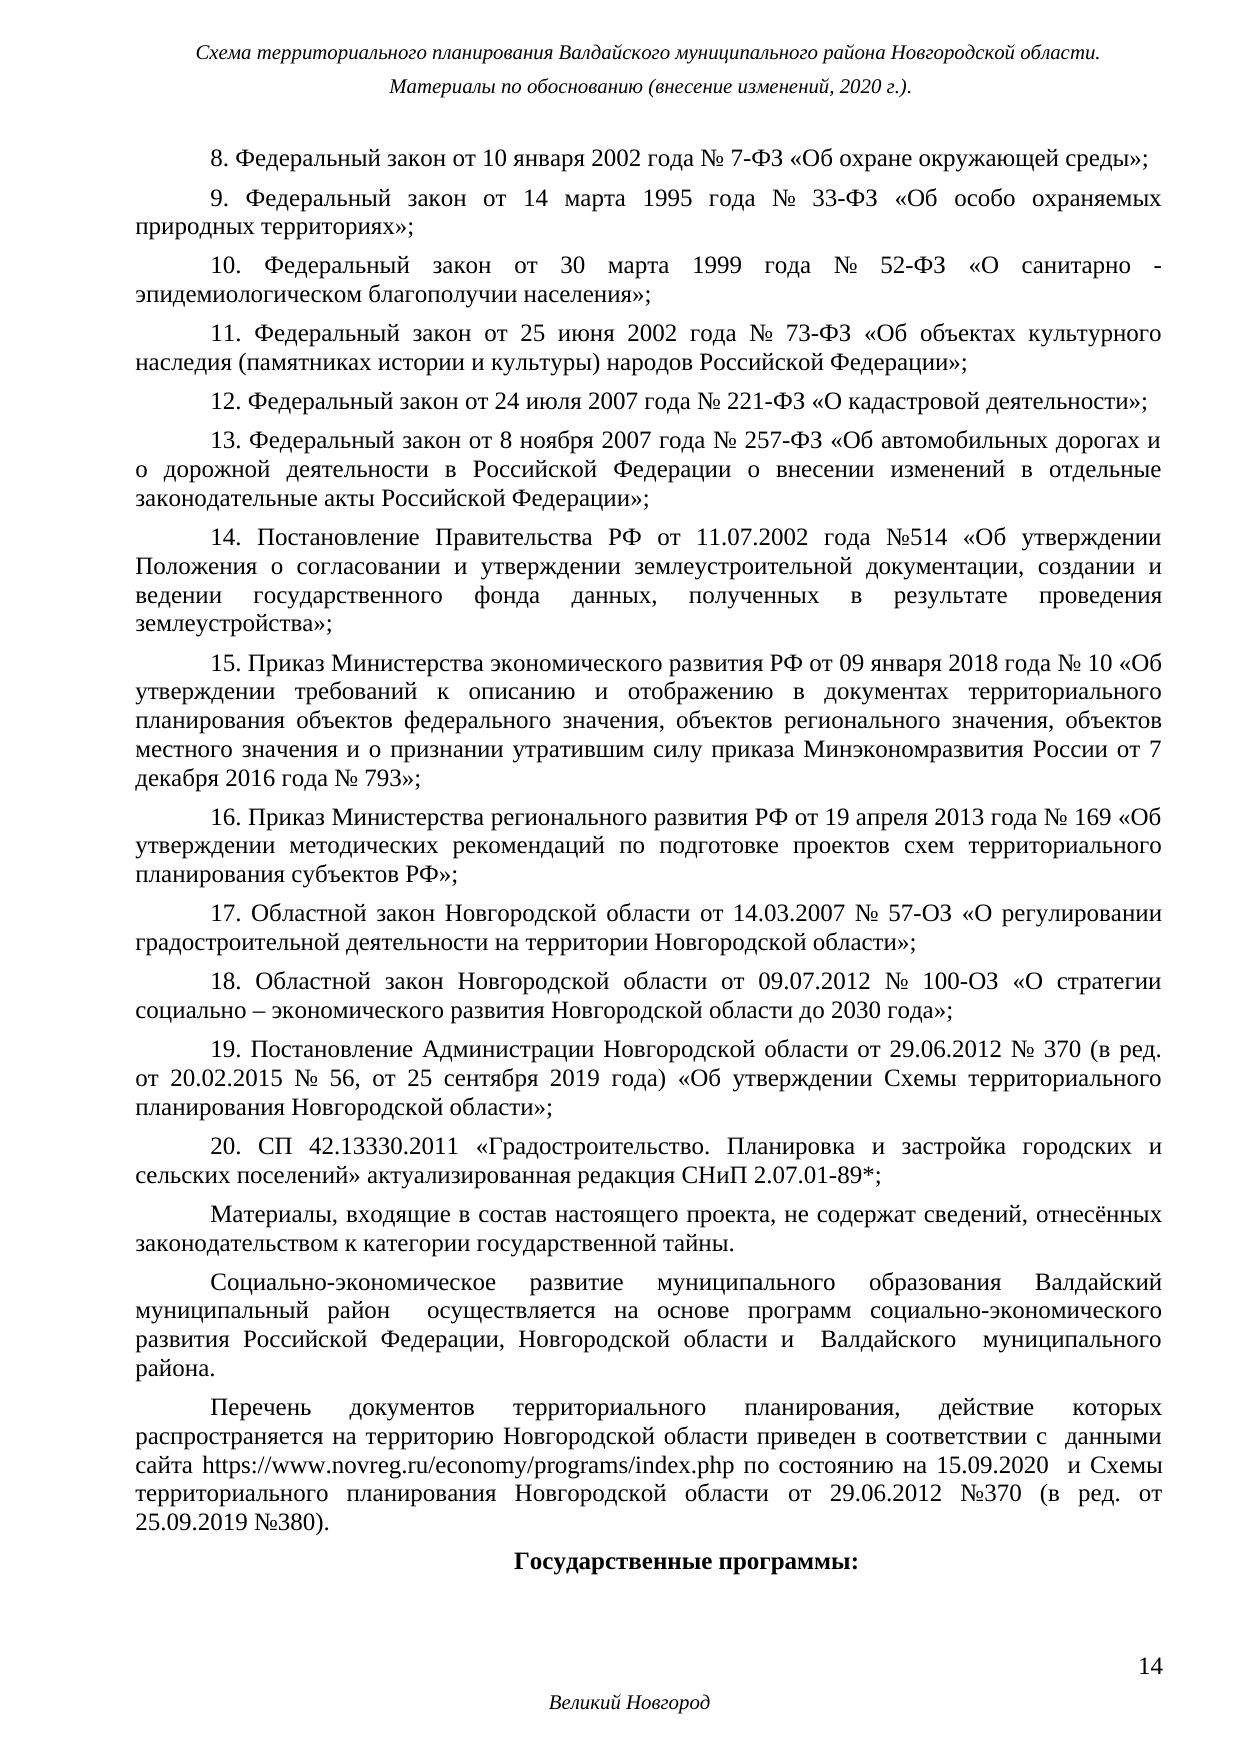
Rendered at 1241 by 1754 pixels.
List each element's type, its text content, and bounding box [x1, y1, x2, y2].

list 19. Постановление Администрации Новгородской области от 29.06.2012 № 370 (в ред. от 20.02.2015 № 56, от 25 сентября 2019 года) «Об утверждении Схемы территориального планирования Новгородской области»; [135, 1034, 1163, 1121]
list 15. Приказ Министерства экономического развития РФ от 09 января 2018 года № 10 «Об утверждении требований к описанию и отображению в документах территориального планирования объектов федерального значения, объектов регионального значения, объектов местного значения и о признании утратившим силу приказа Минэкономразвития России от 7 декабря 2016 года № 793»; [135, 648, 1163, 791]
list Материалы, входящие в состав настоящего проекта, не содержат сведений, отнесённых законодательством к категории государственной тайны. [135, 1199, 1163, 1256]
list 14. Постановление Правительства РФ от 11.07.2002 года №514 «Об утверждении Положения о согласовании и утверждении землеустроительной документации, создании и ведении государственного фонда данных, полученных в результате проведения землеустройства»; [135, 522, 1163, 637]
list 16. Приказ Министерства регионального развития РФ от 19 апреля 2013 года № 169 «Об утверждении методических рекомендаций по подготовке проектов схем территориального планирования субъектов РФ»; [135, 802, 1163, 888]
list 8. Федеральный закон от 10 января 2002 года № 7-ФЗ «Об охране окружающей среды»; [135, 143, 1163, 172]
list 17. Областной закон Новгородской области от 14.03.2007 № 57-ОЗ «О регулировании градостроительной деятельности на территории Новгородской области»; [135, 898, 1163, 956]
list Перечень документов территориального планирования, действие которых распространяется на территорию Новгородской области приведен в соответствии с данными сайта https://www.novreg.ru/economy/programs/index.php по состоянию на 15.09.2020 и Схемы территориального планирования Новгородской области от 29.06.2012 №370 (в ред. от 25.09.2019 №380). [135, 1392, 1163, 1536]
list 12. Федеральный закон от 24 июля 2007 года № 221-ФЗ «О кадастровой деятельности»; [135, 386, 1163, 415]
list 10. Федеральный закон от 30 марта 1999 года № 52-ФЗ «О санитарно - эпидемиологическом благополучии населения»; [135, 251, 1163, 308]
list Социально-экономическое развитие муниципального образования Валдайский муниципальный район осуществляется на основе программ социально-экономического развития Российской Федерации, Новгородской области и Валдайского муниципального района. [135, 1267, 1163, 1382]
list 20. СП 42.13330.2011 «Градостроительство. Планировка и застройка городских и сельских поселений» актуализированная редакция СНиП 2.07.01-89*; [135, 1131, 1163, 1188]
list 9. Федеральный закон от 14 марта 1995 года № 33-ФЗ «Об особо охраняемых природных территориях»; [135, 183, 1163, 240]
list 18. Областной закон Новгородской области от 09.07.2012 № 100-ОЗ «О стратегии социально – экономического развития Новгородской области до 2030 года»; [135, 966, 1163, 1024]
list 13. Федеральный закон от 8 ноября 2007 года № 257-ФЗ «Об автомобильных дорогах и о дорожной деятельности в Российской Федерации о внесении изменений в отдельные законодательные акты Российской Федерации»; [135, 426, 1163, 512]
list 11. Федеральный закон от 25 июня 2002 года № 73-ФЗ «Об объектах культурного наследия (памятниках истории и культуры) народов Российской Федерации»; [135, 318, 1163, 376]
list Государственные программы: [135, 1546, 1163, 1575]
